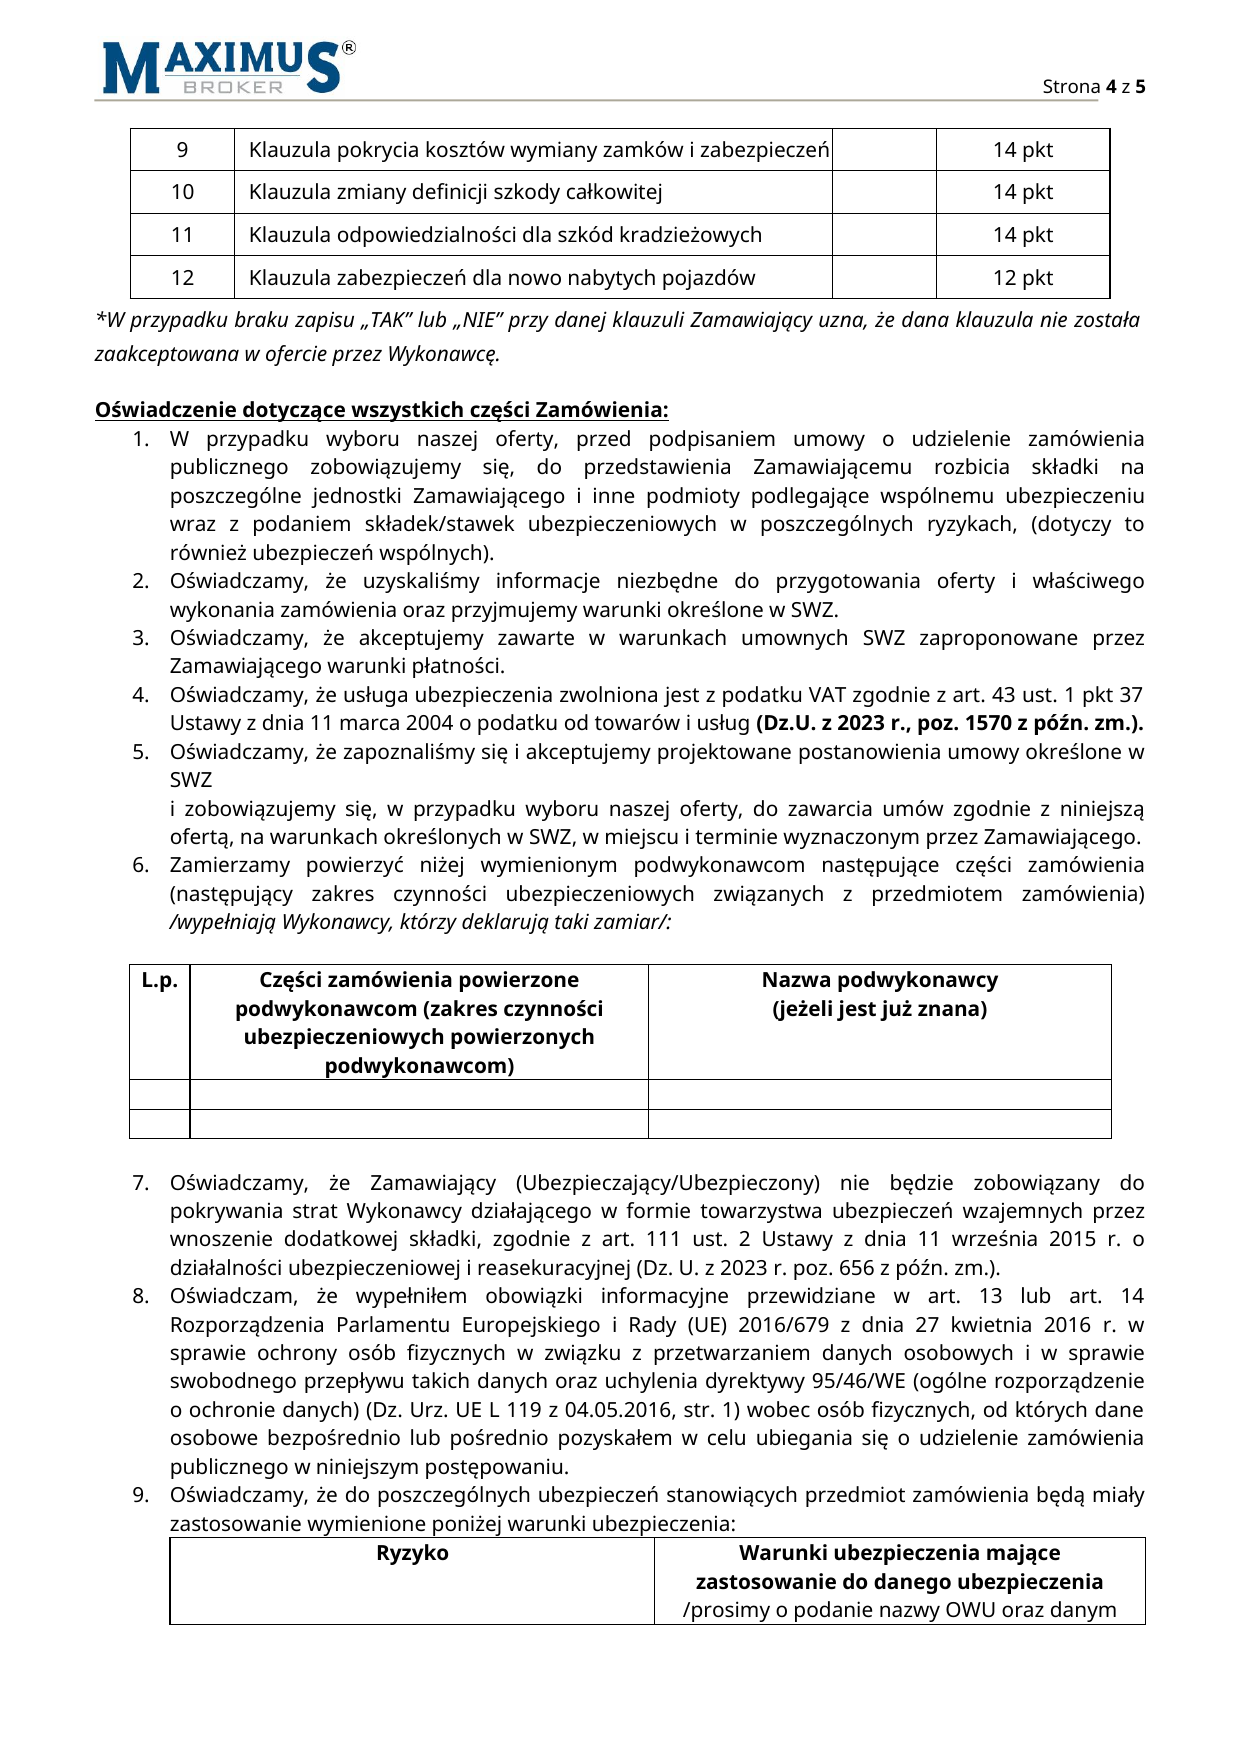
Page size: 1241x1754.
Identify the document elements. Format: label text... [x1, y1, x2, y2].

table_cell [649, 1110, 1111, 1138]
text Oświadczenie dotyczące wszystkich części Zamówienia: [94, 396, 1146, 424]
table_header Ryzyko [171, 1538, 654, 1624]
table_cell 14 pkt [937, 129, 1109, 169]
list W przypadku wyboru naszej oferty, przed podpisaniem umowy o udzielenie zamówienia publicznego zobowiązujemy się, do przedstawienia Zamawiającemu rozbicia składki na poszczególne jednostki Zamawiającego i inne podmioty podlegające wspólnemu ubezpieczeniu wraz z podaniem składek/stawek ubezpieczeniowych w poszczególnych ryzykach, (dotyczy to również ubezpieczeń wspólnych). [132, 424, 1146, 566]
table_cell 12 [131, 256, 234, 298]
list Oświadczamy, że do poszczególnych ubezpieczeń stanowiących przedmiot zamówienia będą miały zastosowanie wymienione poniżej warunki ubezpieczenia: [132, 1480, 1146, 1537]
table_header Nazwa podwykonawcy (jeżeli jest już znana) [649, 965, 1111, 1079]
table_cell 9 [131, 129, 234, 169]
list Oświadczam, że wypełniłem obowiązki informacyjne przewidziane w art. 13 lub art. 14 Rozporządzenia Parlamentu Europejskiego i Rady (UE) 2016/679 z dnia 27 kwietnia 2016 r. w sprawie ochrony osób fizycznych w związku z przetwarzaniem danych osobowych i w sprawie swobodnego przepływu takich danych oraz uchylenia dyrektywy 95/46/WE (ogólne rozporządzenie o ochronie danych) (Dz. Urz. UE L 119 z 04.05.2016, str. 1) wobec osób fizycznych, od których dane osobowe bezpośrednio lub pośrednio pozyskałem w celu ubiegania się o udzielenie zamówienia publicznego w niniejszym postępowaniu. [132, 1281, 1146, 1480]
list Oświadczamy, że uzyskaliśmy informacje niezbędne do przygotowania oferty i właściwego wykonania zamówienia oraz przyjmujemy warunki określone w SWZ. [132, 566, 1146, 623]
table_cell [833, 129, 936, 169]
list Oświadczamy, że akceptujemy zawarte w warunkach umownych SWZ zaproponowane przez Zamawiającego warunki płatności. [132, 623, 1146, 680]
table_cell 14 pkt [937, 171, 1109, 212]
picture [97, 36, 362, 98]
list Zamierzamy powierzyć niżej wymienionym podwykonawcom następujące części zamówienia (następujący zakres czynności ubezpieczeniowych związanych z przedmiotem zamówienia) /wypełniają Wykonawcy, którzy deklarują taki zamiar/: [132, 851, 1146, 936]
table_cell [191, 1110, 648, 1138]
table_cell [130, 1110, 189, 1138]
table_cell [833, 256, 936, 298]
table_cell [649, 1080, 1111, 1109]
text *W przypadku braku zapisu „TAK” lub „NIE” przy danej klauzuli Zamawiający uzna, że dana klauzula nie została zaakceptowana w ofercie przez Wykonawcę. [94, 299, 1146, 367]
list Oświadczamy, że zapoznaliśmy się i akceptujemy projektowane postanowienia umowy określone w SWZ i zobowiązujemy się, w przypadku wyboru naszej oferty, do zawarcia umów zgodnie z niniejszą ofertą, na warunkach określonych w SWZ, w miejscu i terminie wyznaczonym przez Zamawiającego. [132, 737, 1146, 851]
table_cell 14 pkt [937, 214, 1109, 255]
table_cell Klauzula pokrycia kosztów wymiany zamków i zabezpieczeń [235, 129, 832, 169]
table_cell [191, 1080, 648, 1109]
table_header Części zamówienia powierzone podwykonawcom (zakres czynności ubezpieczeniowych powierzonych podwykonawcom) [191, 965, 648, 1079]
table_cell 12 pkt [937, 256, 1109, 298]
table_cell [833, 214, 936, 255]
table_cell Klauzula zmiany definicji szkody całkowitej [235, 171, 832, 212]
table_cell Klauzula zabezpieczeń dla nowo nabytych pojazdów [235, 256, 832, 298]
list Oświadczamy, że usługa ubezpieczenia zwolniona jest z podatku VAT zgodnie z art. 43 ust. 1 pkt 37 Ustawy z dnia 11 marca 2004 o podatku od towarów i usług (Dz.U. z 2023 r., poz. 1570 z późn. zm.). [132, 680, 1146, 737]
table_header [655, 1538, 1145, 1624]
table_cell Klauzula odpowiedzialności dla szkód kradzieżowych [235, 214, 832, 255]
table_cell [833, 171, 936, 212]
table_cell [130, 1080, 189, 1109]
table_header L.p. [130, 965, 189, 1079]
table_cell 11 [131, 214, 234, 255]
list Oświadczamy, że Zamawiający (Ubezpieczający/Ubezpieczony) nie będzie zobowiązany do pokrywania strat Wykonawcy działającego w formie towarzystwa ubezpieczeń wzajemnych przez wnoszenie dodatkowej składki, zgodnie z art. 111 ust. 2 Ustawy z dnia 11 września 2015 r. o działalności ubezpieczeniowej i reasekuracyjnej (Dz. U. z 2023 r. poz. 656 z późn. zm.). [132, 1168, 1146, 1281]
table_cell 10 [131, 171, 234, 212]
